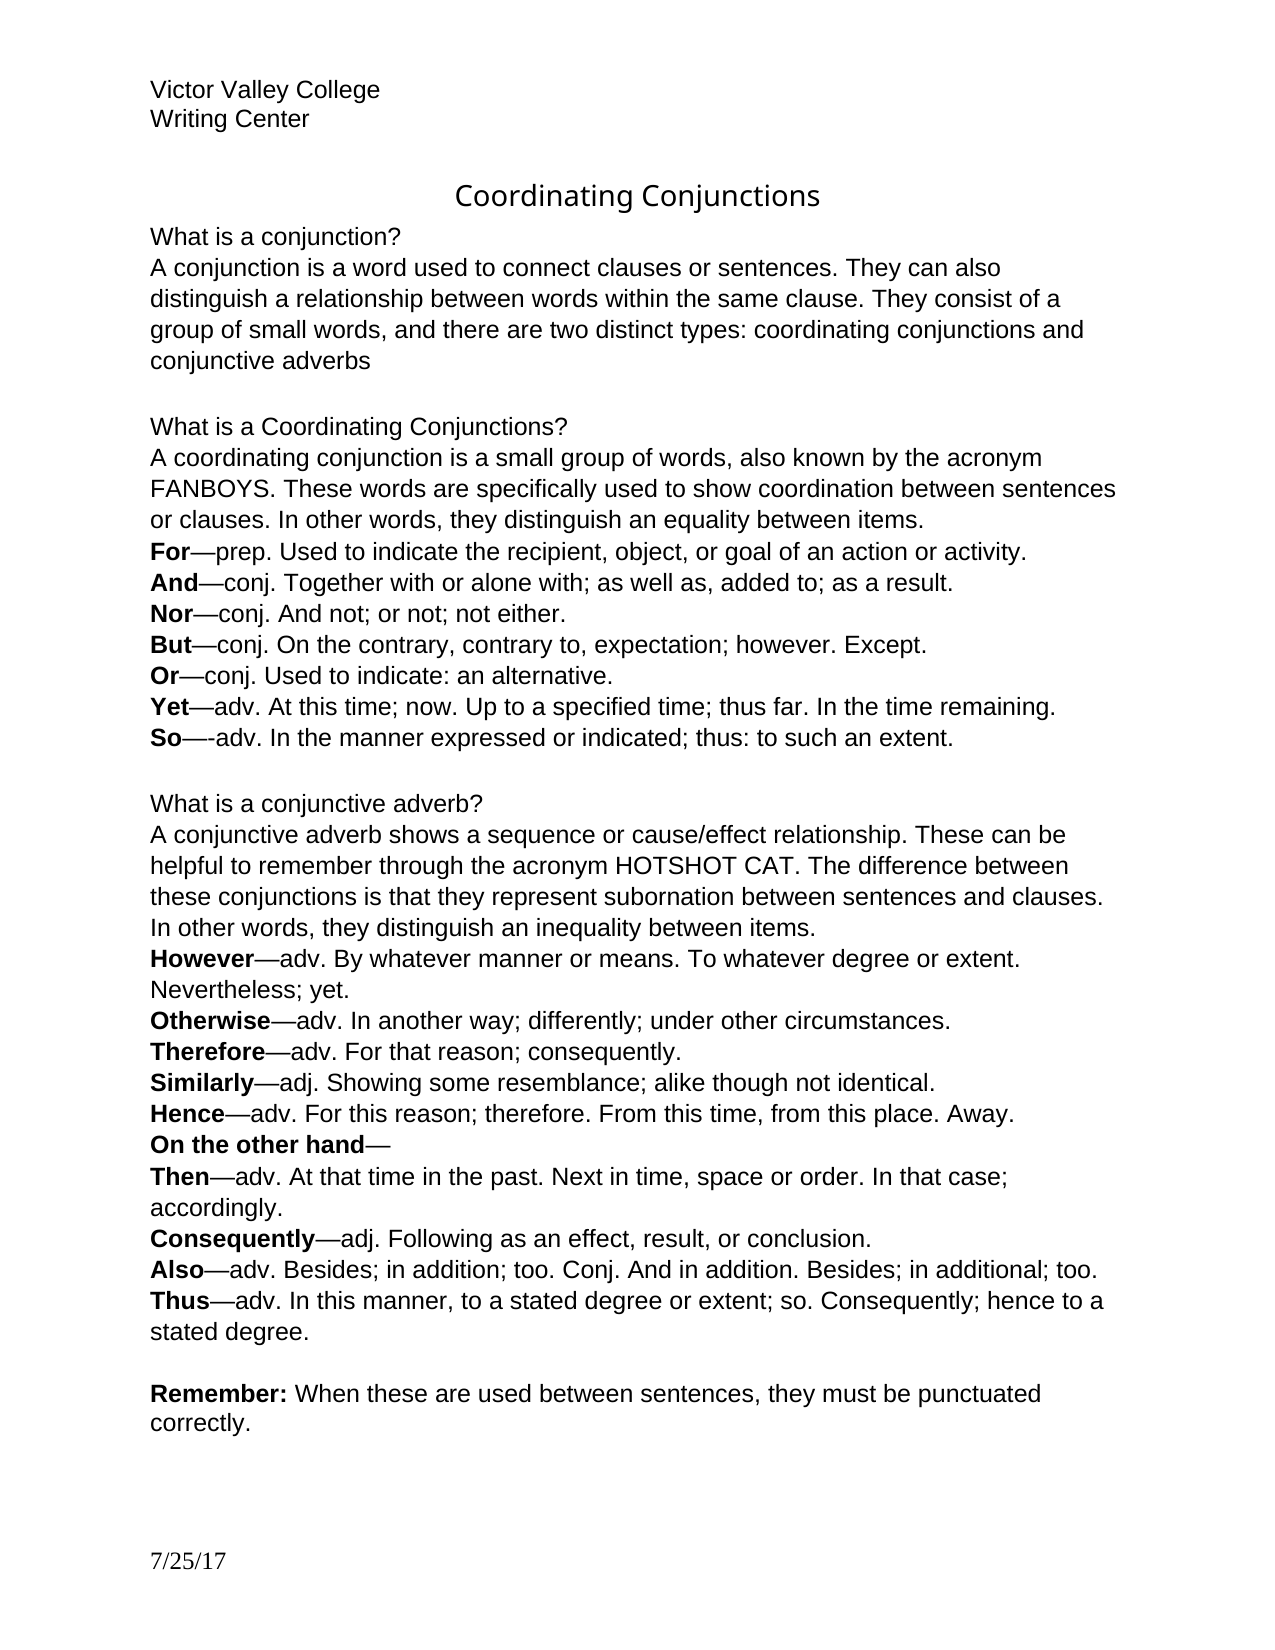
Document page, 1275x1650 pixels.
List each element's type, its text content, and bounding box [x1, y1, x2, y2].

text So—-adv. In the manner expressed or indicated; thus: to such an extent. [150, 723, 1125, 752]
text On the other hand— [150, 1131, 1125, 1159]
text A conjunctive adverb shows a sequence or cause/effect relationship. These can be helpful to remember through the acronym HOTSHOT CAT. The difference between these conjunctions is that they represent subornation between sentences and clauses. In other words, they distinguish an inequality between items. [150, 820, 1125, 942]
text Thus—adv. In this manner, to a stated degree or extent; so. Consequently; hence to a stated degree. [150, 1286, 1125, 1346]
subtitle What is a conjunctive adverb? [150, 789, 1125, 818]
text A coordinating conjunction is a small group of words, also known by the acronym FANBOYS. These words are specifically used to show coordination between sentences or clauses. In other words, they distinguish an equality between items. [150, 443, 1125, 534]
text Similarly—adj. Showing some resemblance; alike though not identical. [150, 1068, 1125, 1097]
text Or—conj. Used to indicate: an alternative. [150, 661, 1125, 689]
text Then—adv. At that time in the past. Next in time, space or order. In that case; accordingly. [150, 1162, 1125, 1221]
text But—conj. On the contrary, contrary to, expectation; however. Except. [150, 630, 1125, 658]
text Therefore—adv. For that reason; consequently. [150, 1037, 1125, 1066]
text A conjunction is a word used to connect clauses or sentences. They can also distinguish a relationship between words within the same clause. They consist of a group of small words, and there are two distinct types: coordinating conjunctions and conjunctive adverbs [150, 253, 1125, 375]
text Otherwise—adv. In another way; differently; under other circumstances. [150, 1006, 1125, 1035]
text Consequently—adj. Following as an effect, result, or conclusion. [150, 1224, 1125, 1252]
text Hence—adv. For this reason; therefore. From this time, from this place. Away. [150, 1099, 1125, 1128]
text However—adv. By whatever manner or means. To whatever degree or extent. Nevertheless; yet. [150, 944, 1125, 1004]
text Remember: When these are used between sentences, they must be punctuated correctly. [150, 1379, 1125, 1436]
subtitle Coordinating Conjunctions [150, 175, 1125, 215]
text Yet—adv. At this time; now. Up to a specified time; thus far. In the time remaining. [150, 692, 1125, 721]
text Nor—conj. And not; or not; not either. [150, 599, 1125, 627]
text For—prep. Used to indicate the recipient, object, or goal of an action or activity. [150, 537, 1125, 565]
subtitle What is a Coordinating Conjunctions? [150, 412, 1125, 441]
text And—conj. Together with or alone with; as well as, added to; as a result. [150, 568, 1125, 596]
text Also—adv. Besides; in addition; too. Conj. And in addition. Besides; in additional; too. [150, 1255, 1125, 1283]
subtitle What is a conjunction? [150, 222, 1125, 251]
